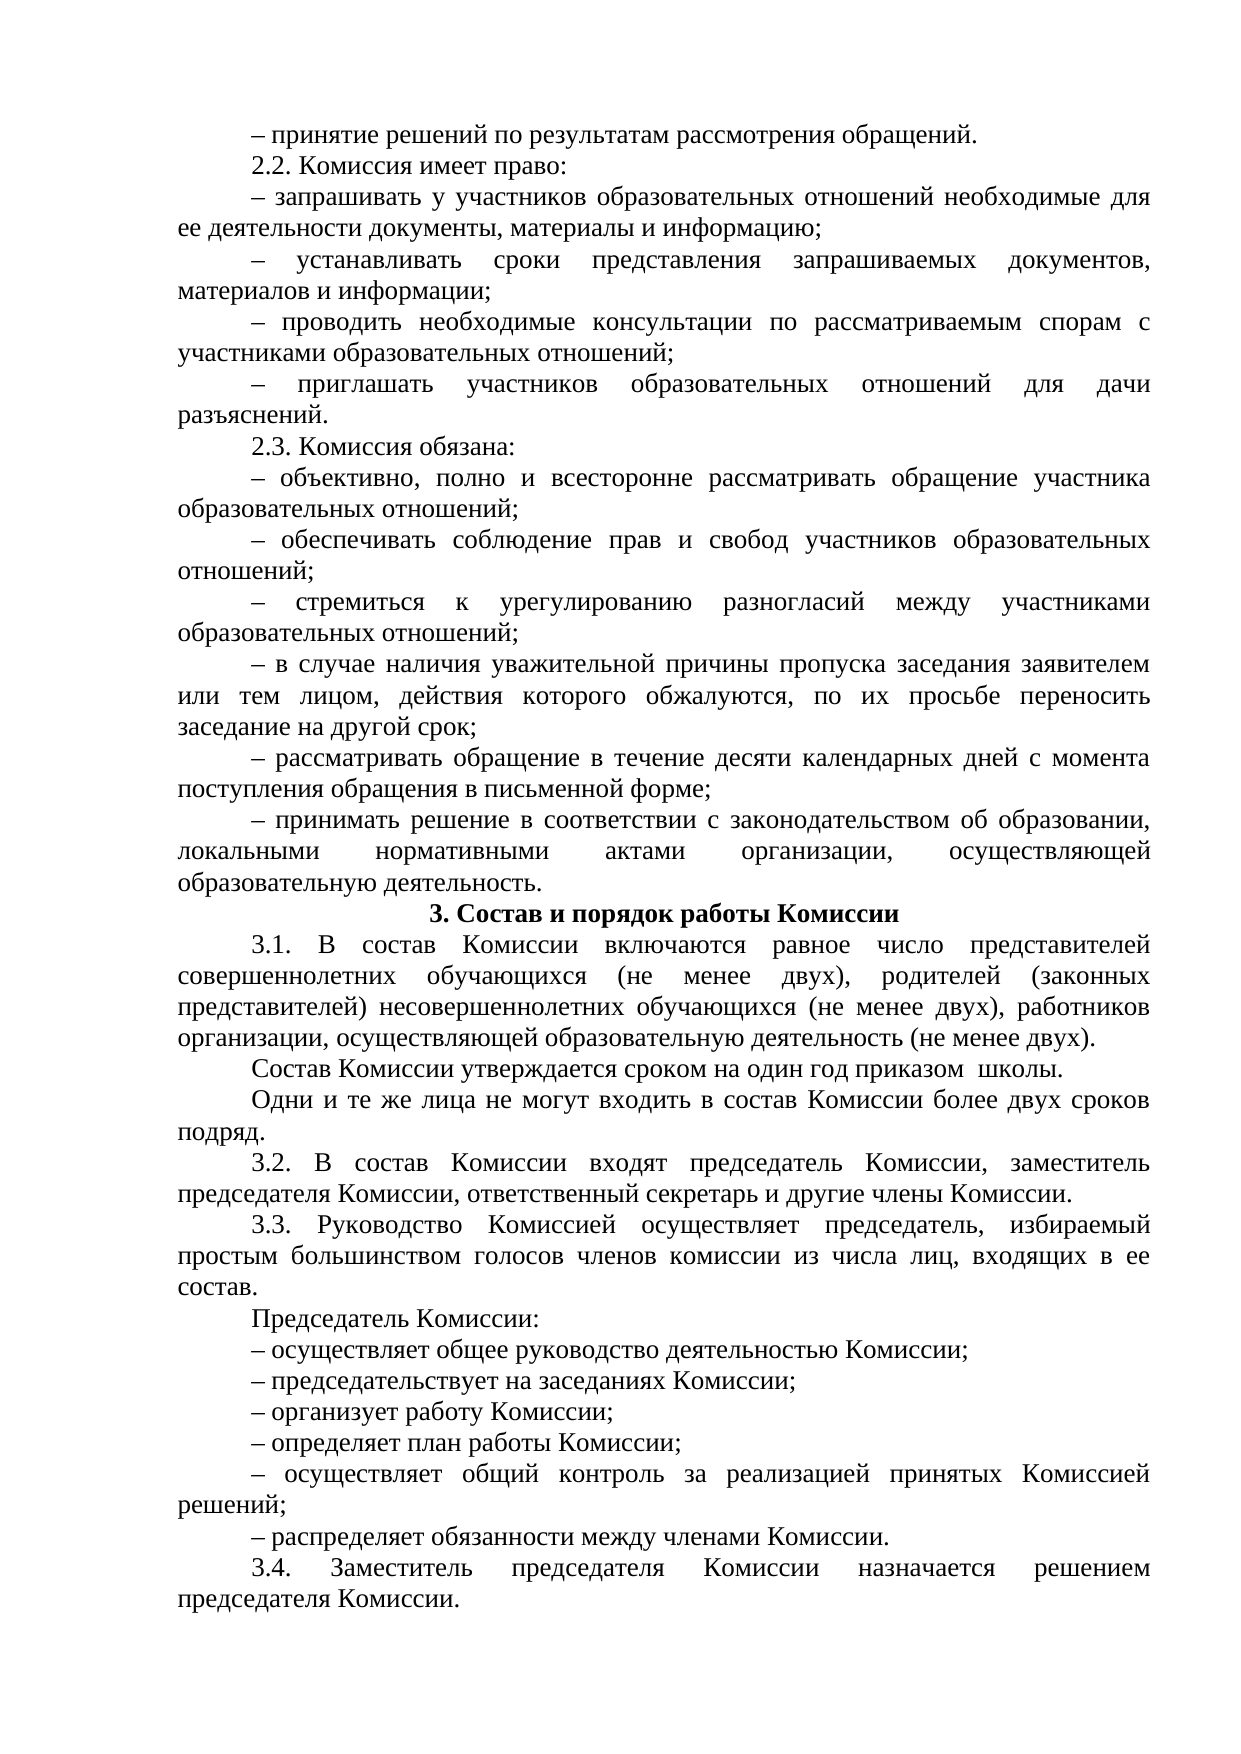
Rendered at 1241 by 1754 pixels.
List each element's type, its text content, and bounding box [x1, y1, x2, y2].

text Состав Комиссии утверждается сроком на один год приказом школы. [177, 1052, 1152, 1084]
text 3.4. Заместитель председателя Комиссии назначается решением председателя Комиссии. [177, 1551, 1152, 1613]
text – рассматривать обращение в течение десяти календарных дней с момента поступления обращения в письменной форме; [177, 741, 1152, 803]
text 3.3. Руководство Комиссией осуществляет председатель, избираемый простым большинством голосов членов комиссии из числа лиц, входящих в ее состав. [177, 1208, 1152, 1302]
text 3.1. В состав Комиссии включаются равное число представителей совершеннолетних обучающихся (не менее двух), родителей (законных представителей) несовершеннолетних обучающихся (не менее двух), работников организации, осуществляющей образовательную деятельность (не менее двух). [177, 928, 1152, 1052]
text – осуществляет общий контроль за реализацией принятых Комиссией решений; [177, 1457, 1152, 1520]
text – определяет план работы Комиссии; [177, 1426, 1152, 1457]
text 3. Состав и порядок работы Комиссии [177, 897, 1152, 928]
text – проводить необходимые консультации по рассматриваемым спорам с участниками образовательных отношений; [177, 305, 1152, 367]
text – распределяет обязанности между членами Комиссии. [177, 1520, 1152, 1551]
text – председательствует на заседаниях Комиссии; [177, 1364, 1152, 1395]
text 3.2. В состав Комиссии входят председатель Комиссии, заместитель председателя Комиссии, ответственный секретарь и другие члены Комиссии. [177, 1146, 1152, 1208]
text – осуществляет общее руководство деятельностью Комиссии; [177, 1333, 1152, 1364]
text – принятие решений по результатам рассмотрения обращений. [177, 118, 1152, 149]
text Председатель Комиссии: [177, 1302, 1152, 1333]
text – обеспечивать соблюдение прав и свобод участников образовательных отношений; [177, 523, 1152, 585]
text 2.2. Комиссия имеет право: [177, 149, 1152, 180]
text – стремиться к урегулированию разногласий между участниками образовательных отношений; [177, 585, 1152, 648]
text – устанавливать сроки представления запрашиваемых документов, материалов и информации; [177, 243, 1152, 305]
text – принимать решение в соответствии с законодательством об образовании, локальными нормативными актами организации, осуществляющей образовательную деятельность. [177, 803, 1152, 897]
text Одни и те же лица не могут входить в состав Комиссии более двух сроков подряд. [177, 1084, 1152, 1146]
text – приглашать участников образовательных отношений для дачи разъяснений. [177, 367, 1152, 429]
text 2.3. Комиссия обязана: [177, 429, 1152, 461]
text – организует работу Комиссии; [177, 1395, 1152, 1426]
text – объективно, полно и всесторонне рассматривать обращение участника образовательных отношений; [177, 461, 1152, 523]
text – в случае наличия уважительной причины пропуска заседания заявителем или тем лицом, действия которого обжалуются, по их просьбе переносить заседание на другой срок; [177, 648, 1152, 741]
text – запрашивать у участников образовательных отношений необходимые для ее деятельности документы, материалы и информацию; [177, 180, 1152, 243]
